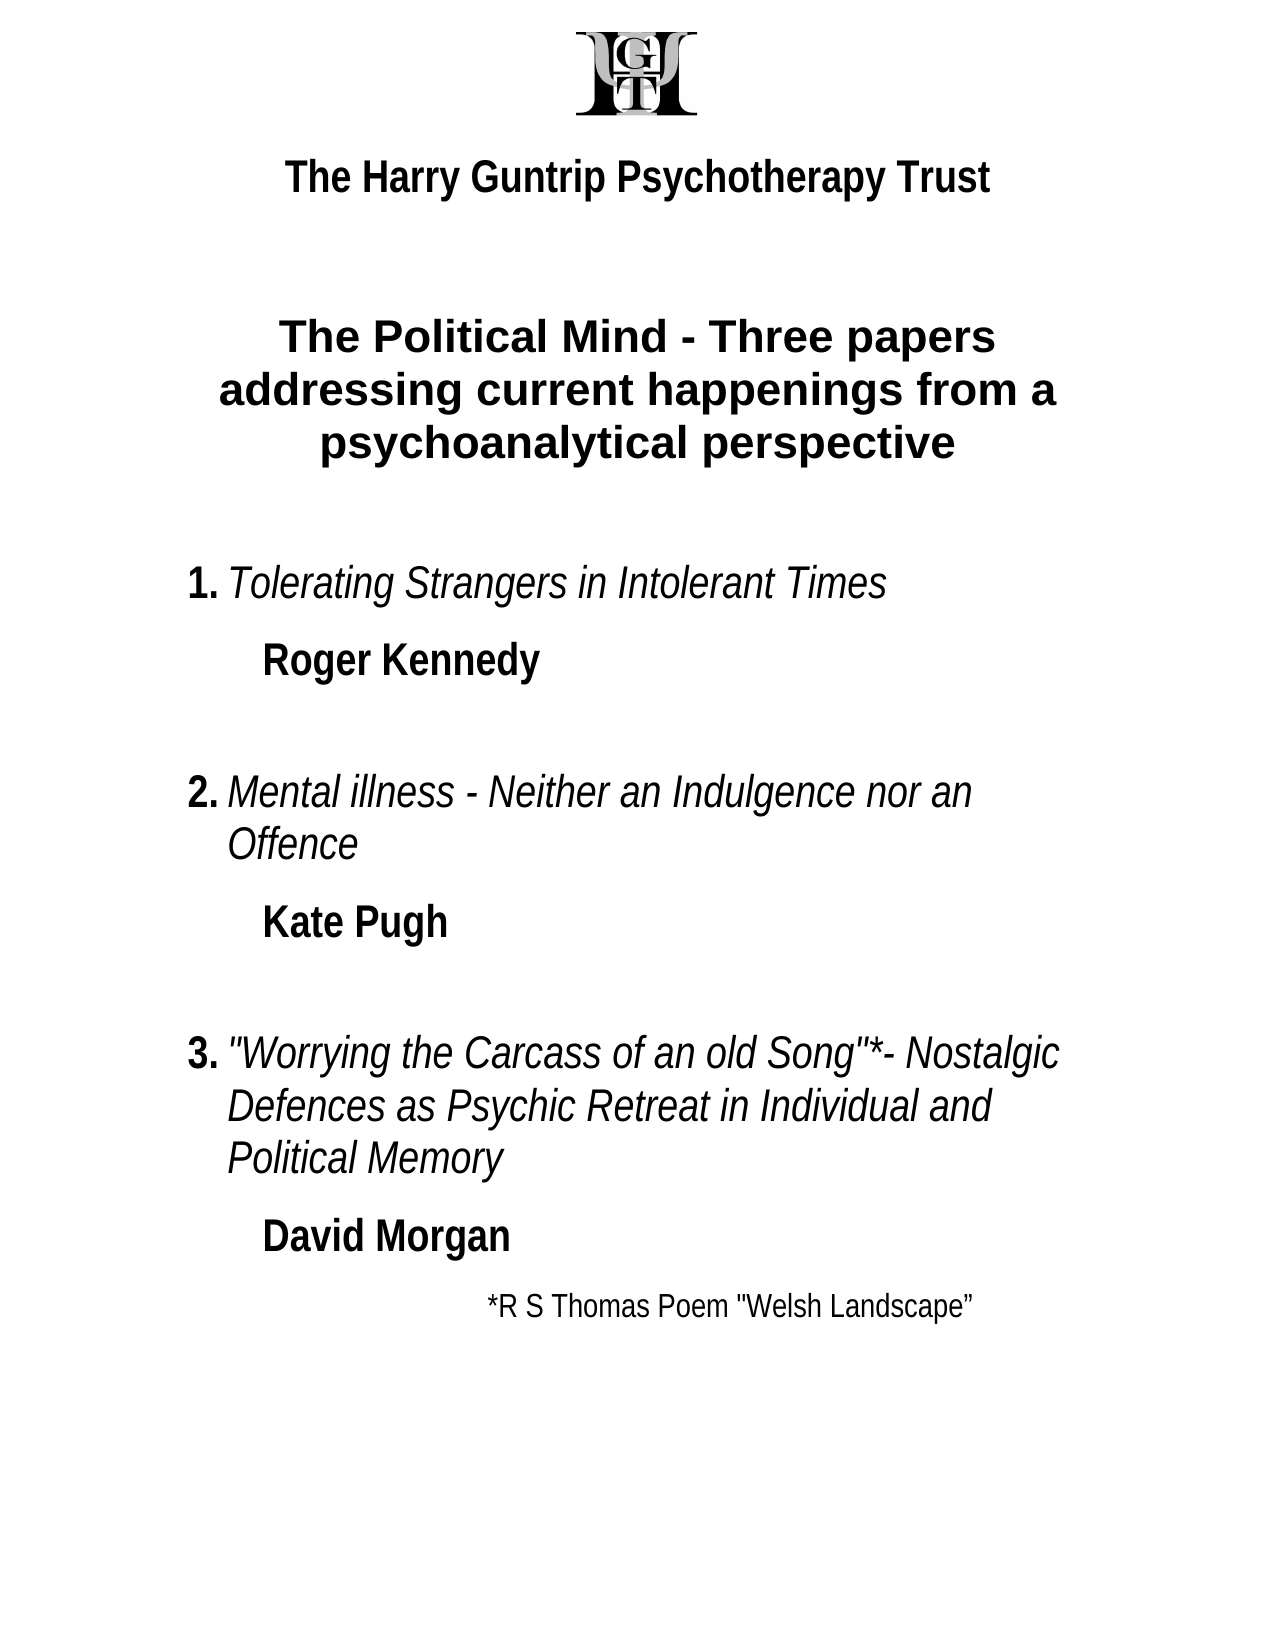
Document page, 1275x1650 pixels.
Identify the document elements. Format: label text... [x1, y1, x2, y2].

text The Political Mind - Three papers [187, 310, 1087, 363]
text Kate Pugh [187, 894, 1087, 947]
text addressing current happenings from a [187, 363, 1087, 415]
picture [575, 32, 698, 116]
text David Morgan [227, 1208, 1087, 1261]
text Roger Kennedy [227, 633, 1087, 686]
list Tolerating Strangers in Intolerant Times [187, 555, 1087, 608]
text psychoanalytical perspective [187, 415, 1087, 468]
text The Harry Guntrip Psychotherapy Trust [187, 150, 1087, 203]
list "Worrying the Carcass of an old Song"*- Nostalgic Defences as Psychic Retreat in Individual and Political Memory [187, 1026, 1087, 1183]
text *R S Thomas Poem "Welsh Landscape” [452, 1286, 1087, 1324]
list Mental illness - Neither an Indulgence nor an Offence [187, 764, 1087, 869]
